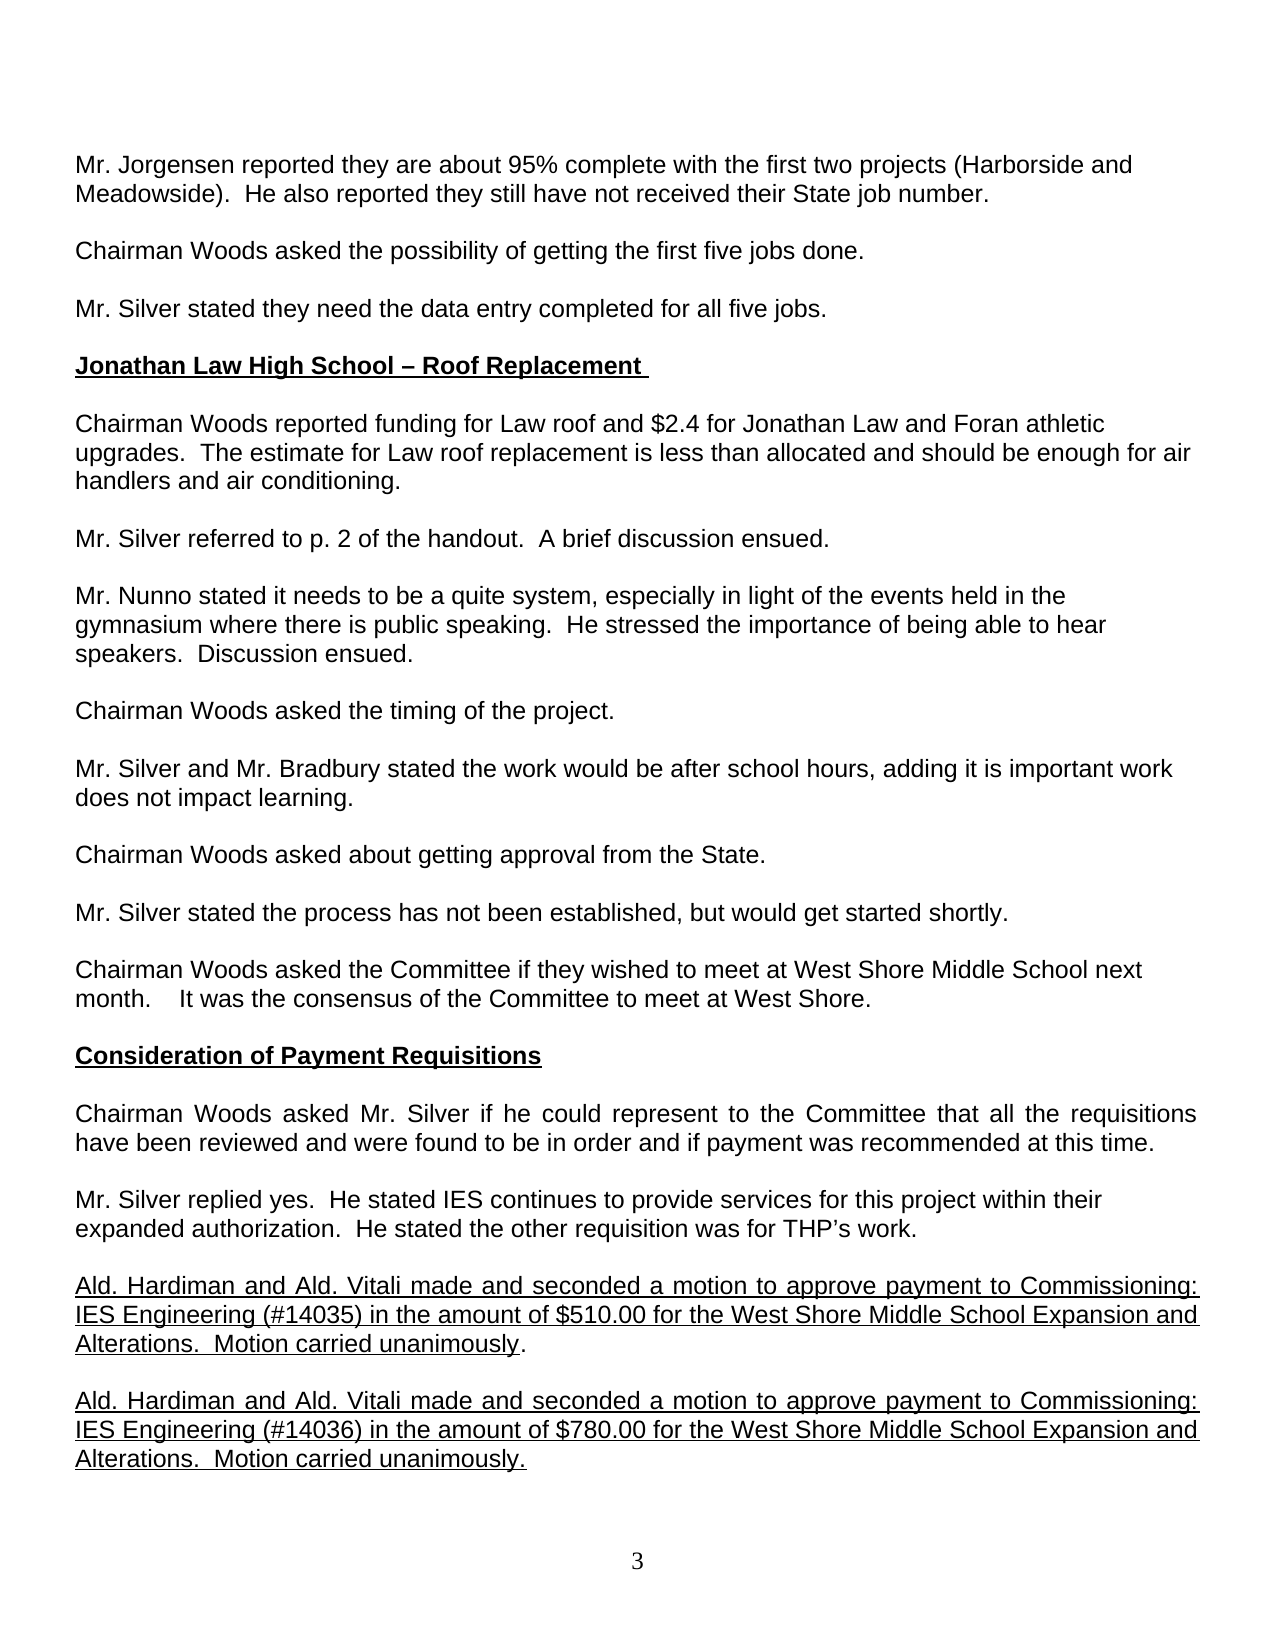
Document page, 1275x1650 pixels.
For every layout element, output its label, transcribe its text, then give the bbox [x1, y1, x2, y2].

text Mr. Silver stated the process has not been established, but would get started shortly. [75, 897, 1200, 926]
text Chairman Woods asked about getting approval from the State. [75, 840, 1200, 869]
text Chairman Woods asked Mr. Silver if he could represent to the Committee that all the requisitions have been reviewed and were found to be in order and if payment was recommended at this time. [75, 1099, 1200, 1156]
text Ald. Hardiman and Ald. Vitali made and seconded a motion to approve payment to Commissioning: IES Engineering (#14036) in the amount of $780.00 for the West Shore Middle School Expansion and Alterations. Motion carried unanimously. [75, 1441, 1200, 1472]
text Mr. Silver and Mr. Bradbury stated the work would be after school hours, adding it is important work does not impact learning. [75, 754, 1200, 811]
text Ald. Hardiman and Ald. Vitali made and seconded a motion to approve payment to Commissioning: IES Engineering (#14035) in the amount of $510.00 for the West Shore Middle School Expansion and Alterations. Motion carried unanimously. [75, 1298, 1200, 1325]
text Mr. Jorgensen reported they are about 95% complete with the first two projects (Harborside and Meadowside). He also reported they still have not received their State job number. [75, 150, 1200, 207]
text Chairman Woods reported funding for Law roof and $2.4 for Jonathan Law and Foran athletic upgrades. The estimate for Law roof replacement is less than allocated and should be enough for air handlers and air conditioning. [75, 409, 1200, 495]
text Jonathan Law High School – Roof Replacement [75, 351, 1200, 380]
text Mr. Silver stated they need the data entry completed for all five jobs. [75, 294, 1200, 322]
text Ald. Hardiman and Ald. Vitali made and seconded a motion to approve payment to Commissioning: IES Engineering (#14036) in the amount of $780.00 for the West Shore Middle School Expansion and Alterations. Motion carried unanimously. [75, 1413, 1200, 1440]
text Mr. Silver replied yes. He stated IES continues to provide services for this project within their expanded authorization. He stated the other requisition was for THP’s work. [75, 1185, 1200, 1242]
text Ald. Hardiman and Ald. Vitali made and seconded a motion to approve payment to Commissioning: IES Engineering (#14035) in the amount of $510.00 for the West Shore Middle School Expansion and Alterations. Motion carried unanimously. [75, 1271, 1200, 1296]
text Ald. Hardiman and Ald. Vitali made and seconded a motion to approve payment to Commissioning: IES Engineering (#14035) in the amount of $510.00 for the West Shore Middle School Expansion and Alterations. Motion carried unanimously. [75, 1326, 1200, 1357]
text Mr. Nunno stated it needs to be a quite system, especially in light of the events held in the gymnasium where there is public speaking. He stressed the importance of being able to hear speakers. Discussion ensued. [75, 581, 1200, 667]
text Ald. Hardiman and Ald. Vitali made and seconded a motion to approve payment to Commissioning: IES Engineering (#14036) in the amount of $780.00 for the West Shore Middle School Expansion and Alterations. Motion carried unanimously. [75, 1386, 1200, 1411]
text Chairman Woods asked the timing of the project. [75, 696, 1200, 725]
text Mr. Silver referred to p. 2 of the handout. A brief discussion ensued. [75, 524, 1200, 552]
text Chairman Woods asked the possibility of getting the first five jobs done. [75, 236, 1200, 265]
text Chairman Woods asked the Committee if they wished to meet at West Shore Middle School next month. It was the consensus of the Committee to meet at West Shore. [75, 955, 1200, 1012]
text Consideration of Payment Requisitions [75, 1041, 1200, 1070]
